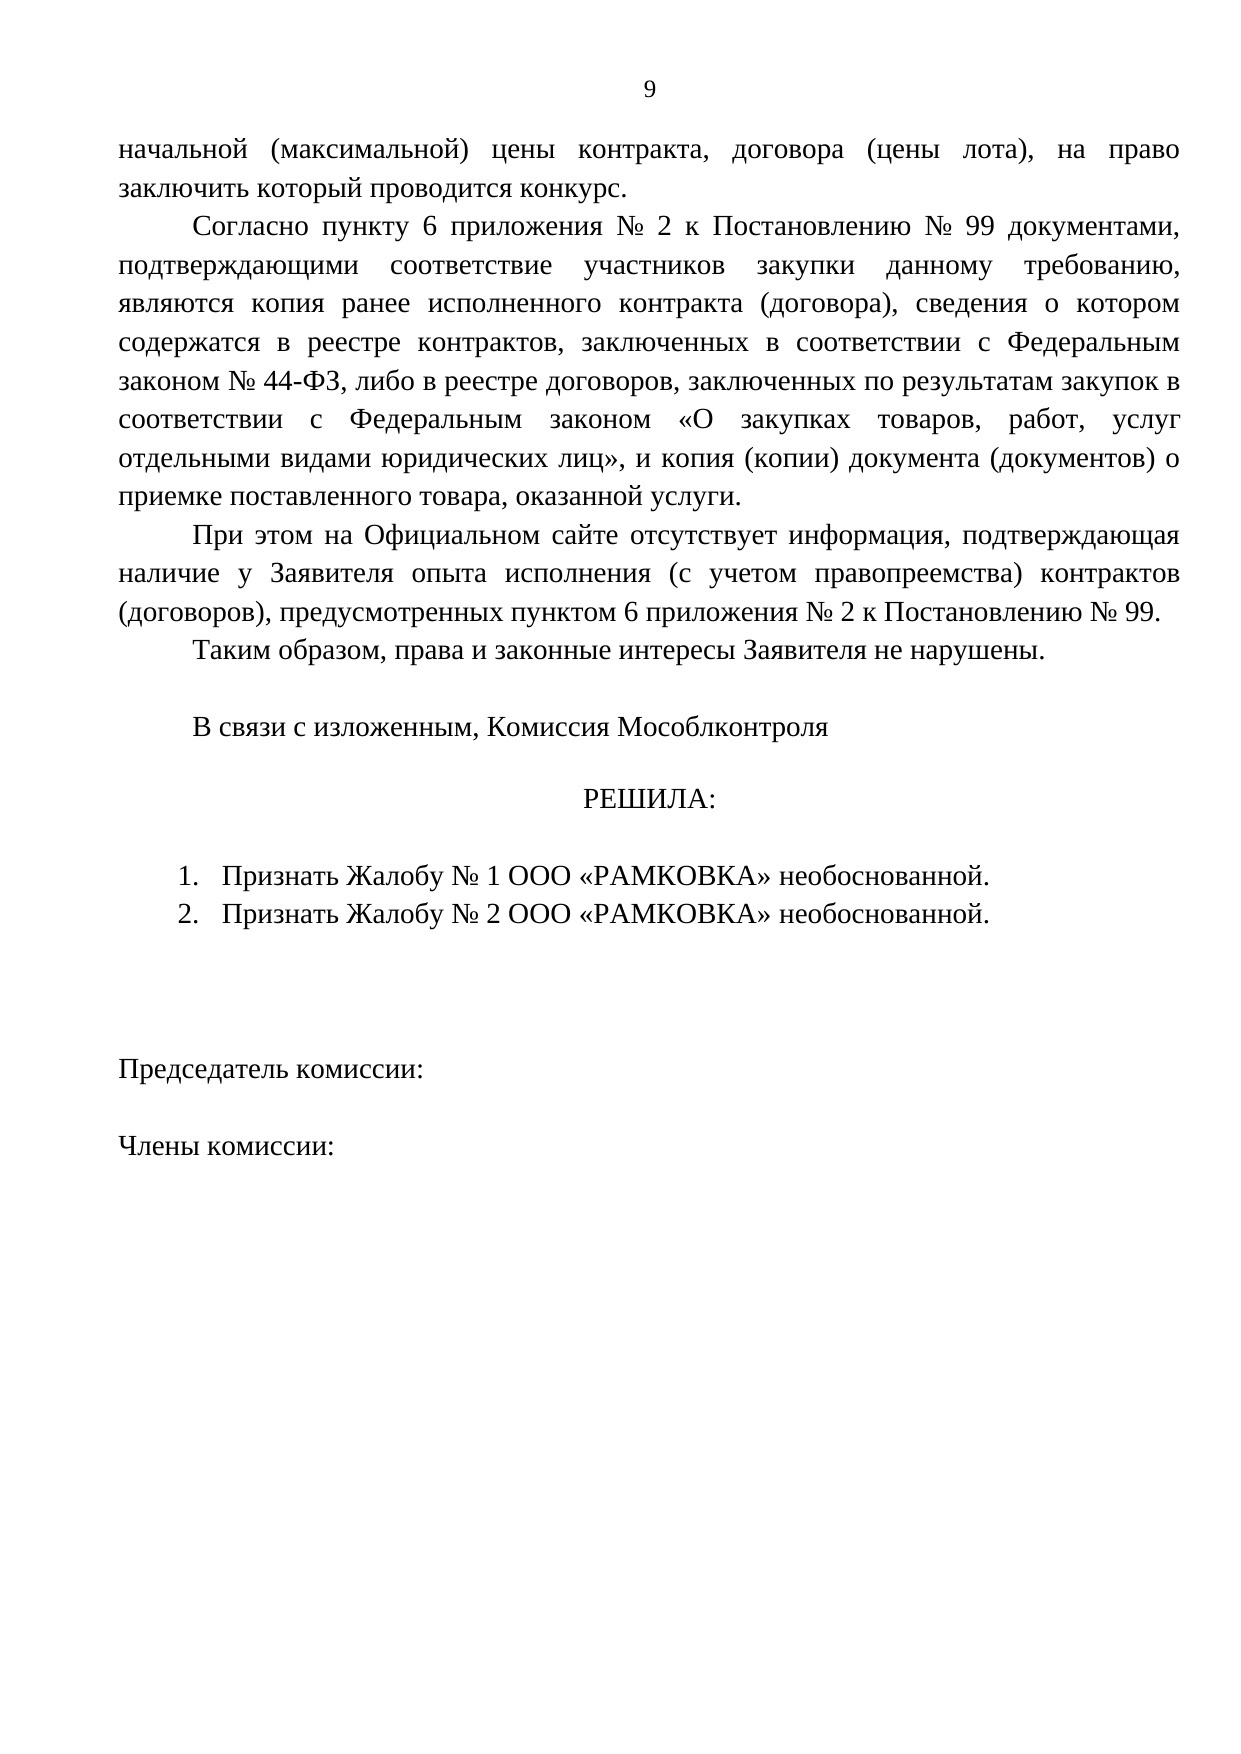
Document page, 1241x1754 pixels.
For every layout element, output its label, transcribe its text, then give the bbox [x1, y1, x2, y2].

text РЕШИЛА: [118, 781, 1181, 814]
text Председатель комиссии: [118, 1051, 1181, 1084]
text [118, 131, 1181, 203]
text При этом на Официальном сайте отсутствует информация, подтверждающая наличие у Заявителя опыта исполнения (с учетом правопреемства) контрактов (договоров), предусмотренных пунктом 6 приложения № 2 к Постановлению № 99. [118, 517, 1181, 627]
list Признать Жалобу № 2 ООО «РАМКОВКА» необоснованной. [118, 897, 1181, 930]
text В связи с изложенным, Комиссия Мособлконтроля [118, 709, 1181, 743]
text Согласно пункту 6 приложения № 2 к Постановлению № 99 документами, подтверждающими соответствие участников закупки данному требованию, являются копия ранее исполненного контракта (договора), сведения о котором содержатся в реестре контрактов, заключенных в соответствии с Федеральным законом № 44-ФЗ, либо в реестре договоров, заключенных по результатам закупок в соответствии с Федеральным законом «О закупках товаров, работ, услуг отдельными видами юридических лиц», и копия (копии) документа (документов) о приемке поставленного товара, оказанной услуги. [118, 208, 1181, 512]
text Члены комиссии: [118, 1128, 1181, 1161]
text Таким образом, права и законные интересы Заявителя не нарушены. [118, 632, 1181, 666]
list Признать Жалобу № 1 ООО «РАМКОВКА» необоснованной. [118, 858, 1181, 892]
